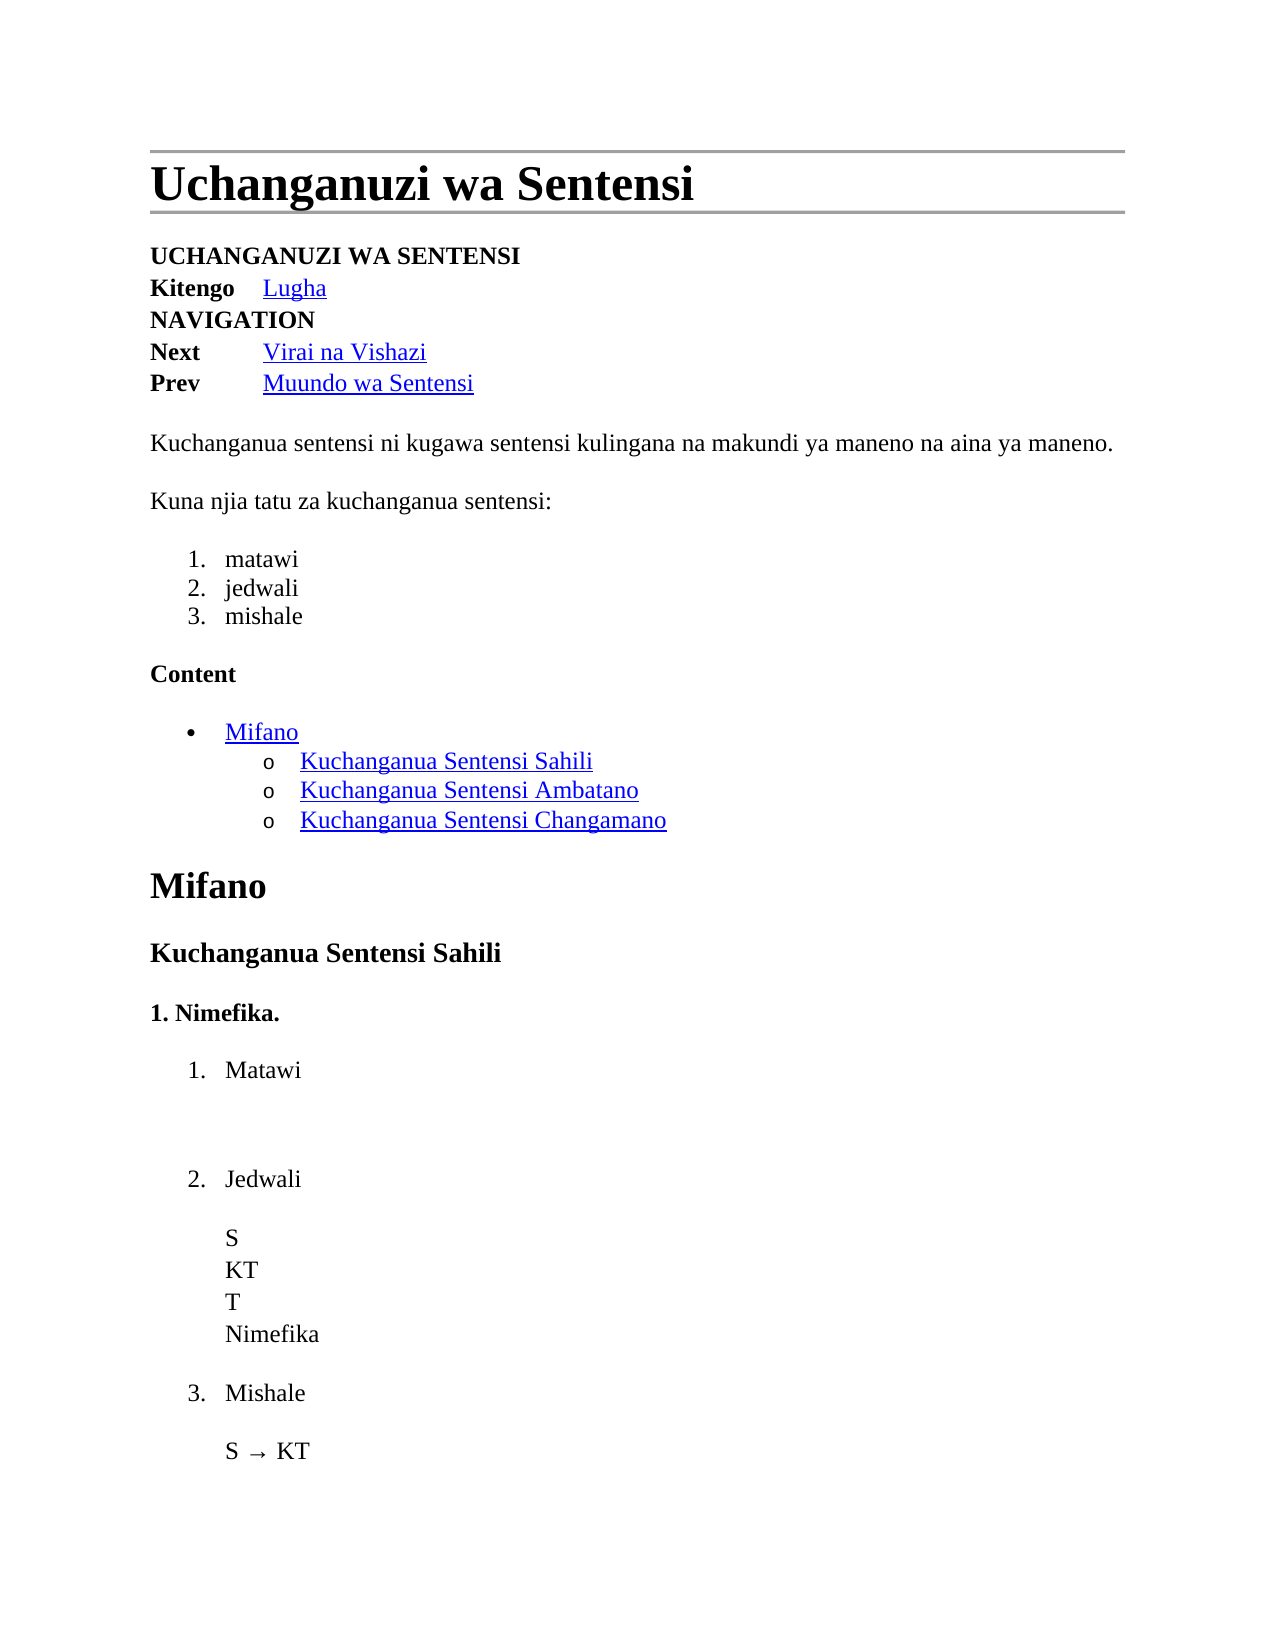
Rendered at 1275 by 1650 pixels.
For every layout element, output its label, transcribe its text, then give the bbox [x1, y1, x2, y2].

list Matawi [187, 1056, 1125, 1164]
text Mifano [150, 864, 1125, 907]
subtitle Uchanganuzi wa Sentensi [150, 154, 1125, 210]
text Kuna njia tatu za kuchanganua sentensi: [150, 486, 1125, 515]
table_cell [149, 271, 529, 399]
text S → KT [225, 1436, 1125, 1465]
list jedwali [187, 573, 1125, 601]
text Content [150, 659, 1125, 688]
list Kuchanganua Sentensi Ambatano [262, 776, 1125, 805]
list Jedwali [187, 1164, 1125, 1192]
text Kuchanganua sentensi ni kugawa sentensi kulingana na makundi ya maneno na aina ya maneno. [150, 428, 1125, 457]
list Mifano [187, 717, 1125, 746]
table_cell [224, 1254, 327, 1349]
list Kuchanganua Sentensi Changamano [262, 805, 1125, 835]
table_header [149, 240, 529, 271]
list matawi [187, 544, 1125, 573]
list Kuchanganua Sentensi Sahili [262, 746, 1125, 776]
text Kuchanganua Sentensi Sahili [150, 936, 1125, 968]
list Mishale [187, 1378, 1125, 1407]
text 1. Nimefika. [150, 998, 1125, 1026]
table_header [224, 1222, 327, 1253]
list mishale [187, 601, 1125, 630]
